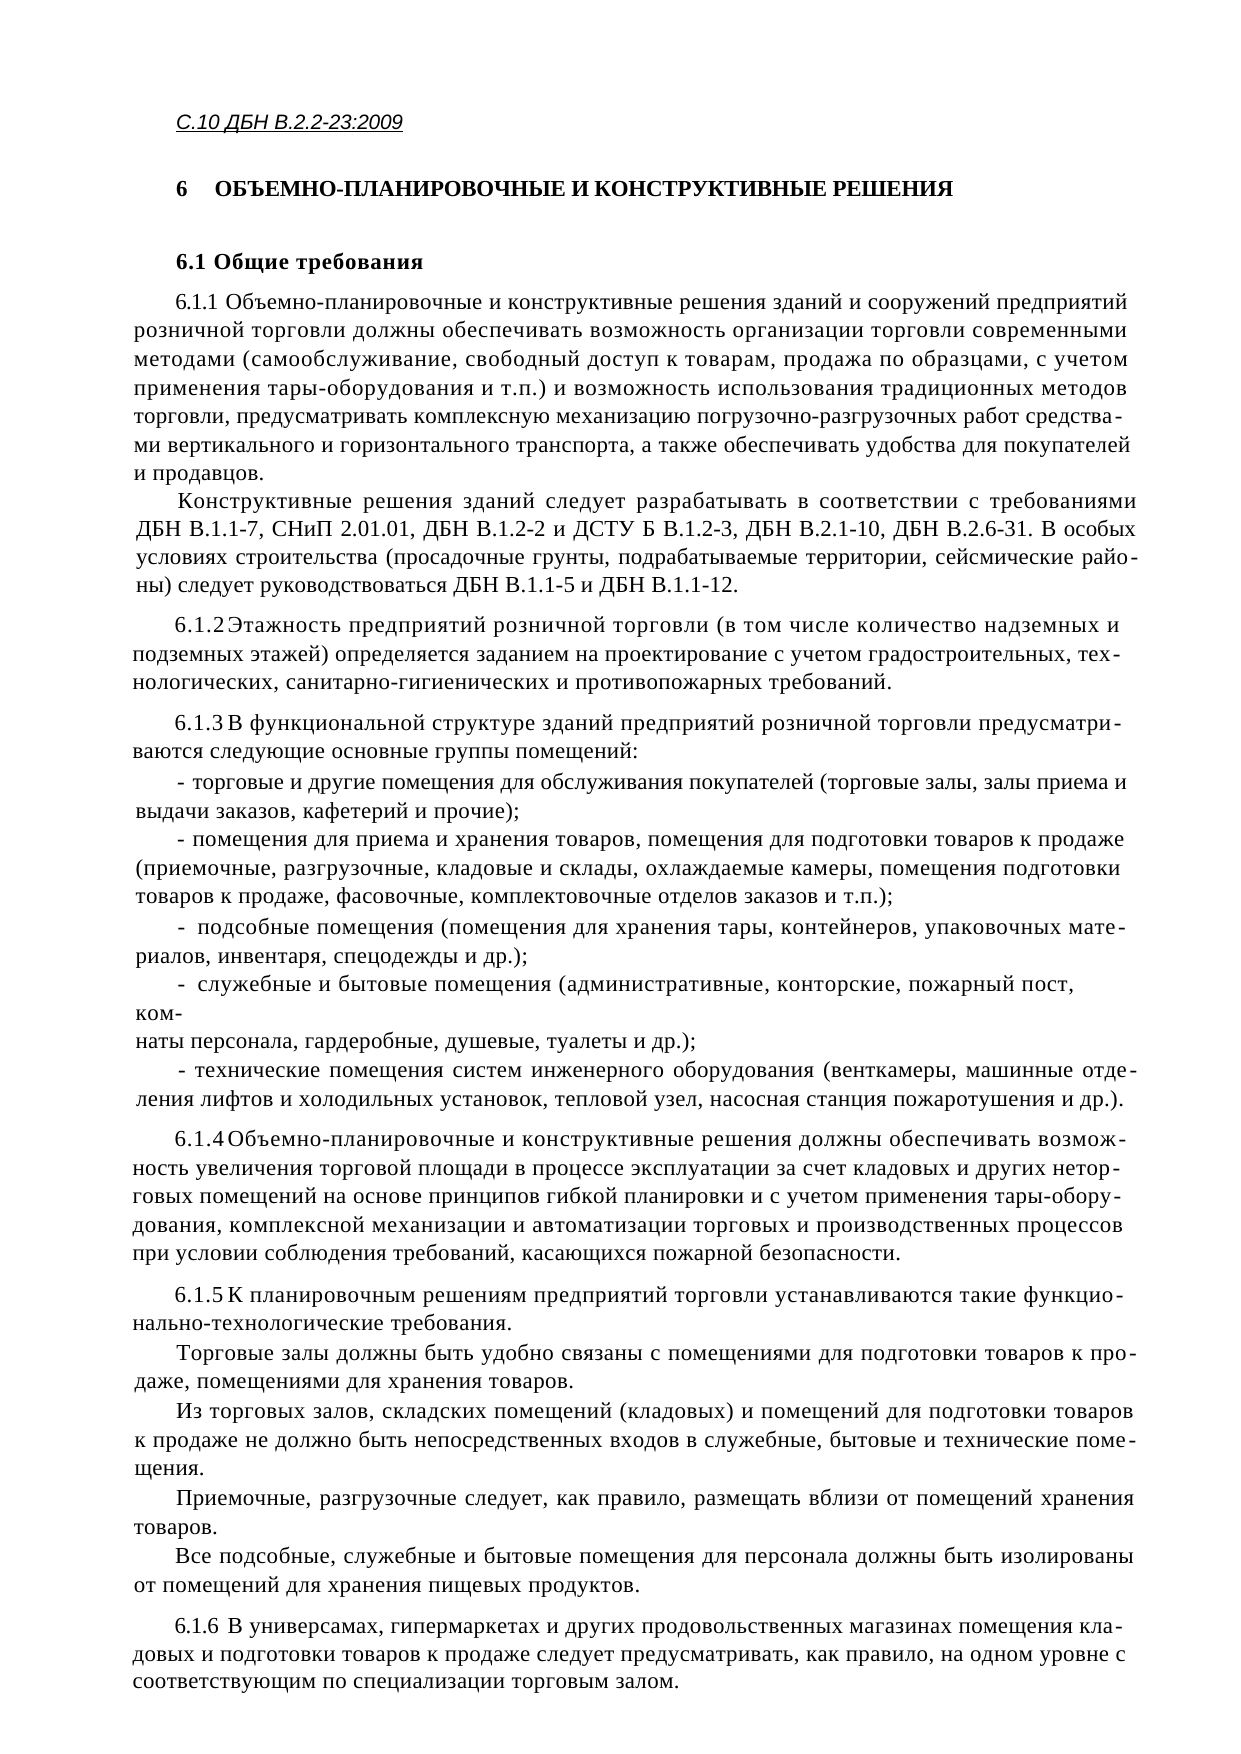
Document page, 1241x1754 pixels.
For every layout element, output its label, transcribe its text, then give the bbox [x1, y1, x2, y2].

text 6.1 Общие требования [176, 232, 1006, 278]
list В функциональной структуре зданий предприятий розничной торговли предусматри- ваются следующие основные группы помещений: [132, 707, 1138, 764]
text - технические помещения систем инженерного оборудования (венткамеры, машинные отделения лифтов и холодильных установок, тепловой узел, насосная станция пожаротушения и др.). [136, 1055, 1137, 1112]
text Приемочные, разгрузочные следует, как правило, размещать вблизи от помещений хранения товаров. [134, 1483, 1136, 1540]
list помещения для приема и хранения товаров, помещения для подготовки товаров к продаже (приемочные, разгрузочные, кладовые и склады, охлаждаемые камеры, помещения подготовки товаров к продаже, фасовочные, комплектовочные отделов заказов и т.п.); [135, 824, 1138, 909]
text 6.1.6 В универсамах, гипермаркетах и других продовольственных магазинах помещения кла- довых и подготовки товаров к продаже следует предусматривать, как правило, на одном уровне с соответствующим по специализации торговым залом. [132, 1612, 1138, 1694]
list служебные и бытовые помещения (административные, конторские, пожарный пост, ком- наты персонала, гардеробные, душевые, туалеты и др.); [135, 969, 1138, 1055]
text Конструктивные решения зданий следует разрабатывать в соответствии с требованиями ДБН В.1.1-7, СНиП 2.01.01, ДБН В.1.2-2 и ДСТУ Б В.1.2-3, ДБН В.2.1-10, ДБН В.2.6-31. В особых условиях строительства (просадочные грунты, подрабатываемые территории, сейсмические районы) следует руководствоваться ДБН В.1.1-5 и ДБН В.1.1-12. [136, 486, 1138, 598]
list Этажность предприятий розничной торговли (в том числе количество надземных и подземных этажей) определяется заданием на проектирование с учетом градостроительных, тех- нологических, санитарно-гигиенических и противопожарных требований. [132, 610, 1138, 695]
text Из торговых залов, складских помещений (кладовых) и помещений для подготовки товаров к продаже не должно быть непосредственных входов в служебные, бытовые и технические помещения. [134, 1396, 1136, 1481]
text Все подсобные, служебные и бытовые помещения для персонала должны быть изолированы от помещений для хранения пищевых продуктов. [134, 1541, 1135, 1598]
text 6 ОБЪЕМНО-ПЛАНИРОВОЧНЫЕ И КОНСТРУКТИВНЫЕ РЕШЕНИЯ [176, 160, 1006, 206]
text 6.1.1 Объемно-планировочные и конструктивные решения зданий и сооружений предприятий розничной торговли должны обеспечивать возможность организации торговли современными методами (самообслуживание, свободный доступ к товарам, продажа по образцами, с учетом применения тары-оборудования и т.п.) и возможность использования традиционных методов торговли, предусматривать комплексную механизацию погрузочно-разгрузочных работ средства- ми вертикального и горизонтального транспорта, а также обеспечивать удобства для покупателей и продавцов. [134, 286, 1138, 486]
list Объемно-планировочные и конструктивные решения должны обеспечивать возмож- ность увеличения торговой площади в процессе эксплуатации за счет кладовых и других нетор- говых помещений на основе принципов гибкой планировки и с учетом применения тары-обору- дования, комплексной механизации и автоматизации торговых и производственных процессов при условии соблюдения требований, касающихся пожарной безопасности. [132, 1124, 1138, 1266]
list подсобные помещения (помещения для хранения тары, контейнеров, упаковочных мате- риалов, инвентаря, спецодежды и др.); [135, 912, 1138, 969]
text Торговые залы должны быть удобно связаны с помещениями для подготовки товаров к продаже, помещениями для хранения товаров. [134, 1338, 1136, 1395]
text С.10 ДБН В.2.2-23:2009 [134, 109, 1138, 133]
list К планировочным решениям предприятий торговли устанавливаются такие функцио- нально-технологические требования. [132, 1279, 1138, 1337]
list торговые и другие помещения для обслуживания покупателей (торговые залы, залы приема и выдачи заказов, кафетерий и прочие); [135, 767, 1138, 824]
